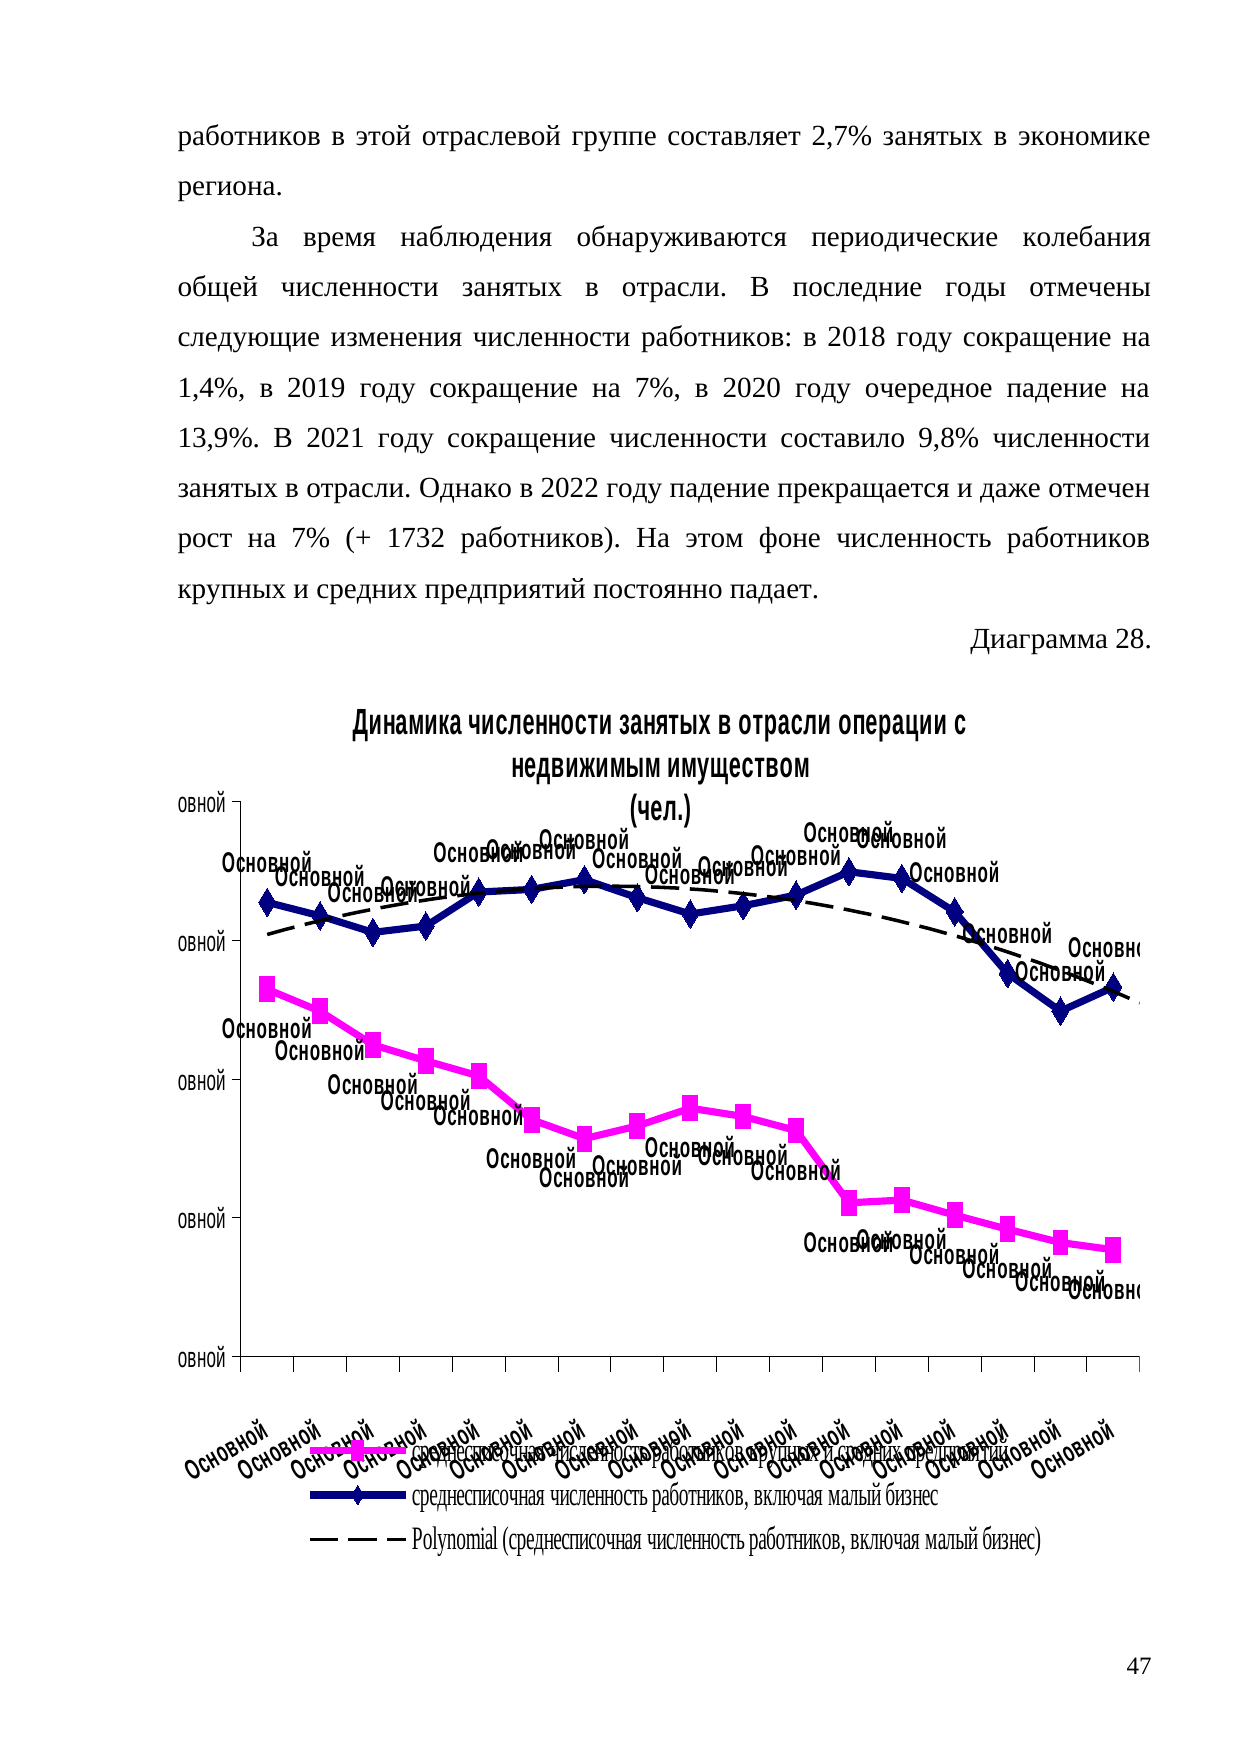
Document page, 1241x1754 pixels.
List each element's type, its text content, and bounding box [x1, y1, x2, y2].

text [177, 118, 1152, 202]
text За время наблюдения обнаруживаются периодические колебания общей численности занятых в отрасли. В последние годы отмечены следующие изменения численности работников: в 2018 году сокращение на 1,4%, в 2019 году сокращение на 7%, в 2020 году очередное падение на 13,9%. В 2021 году сокращение численности составило 9,8% численности занятых в отрасли. Однако в 2022 году падение прекращается и даже отмечен рост на 7% (+ 1732 работников). На этом фоне численность работников крупных и средних предприятий постоянно падает. [177, 219, 1152, 604]
text Диаграмма 28. [177, 621, 1152, 655]
